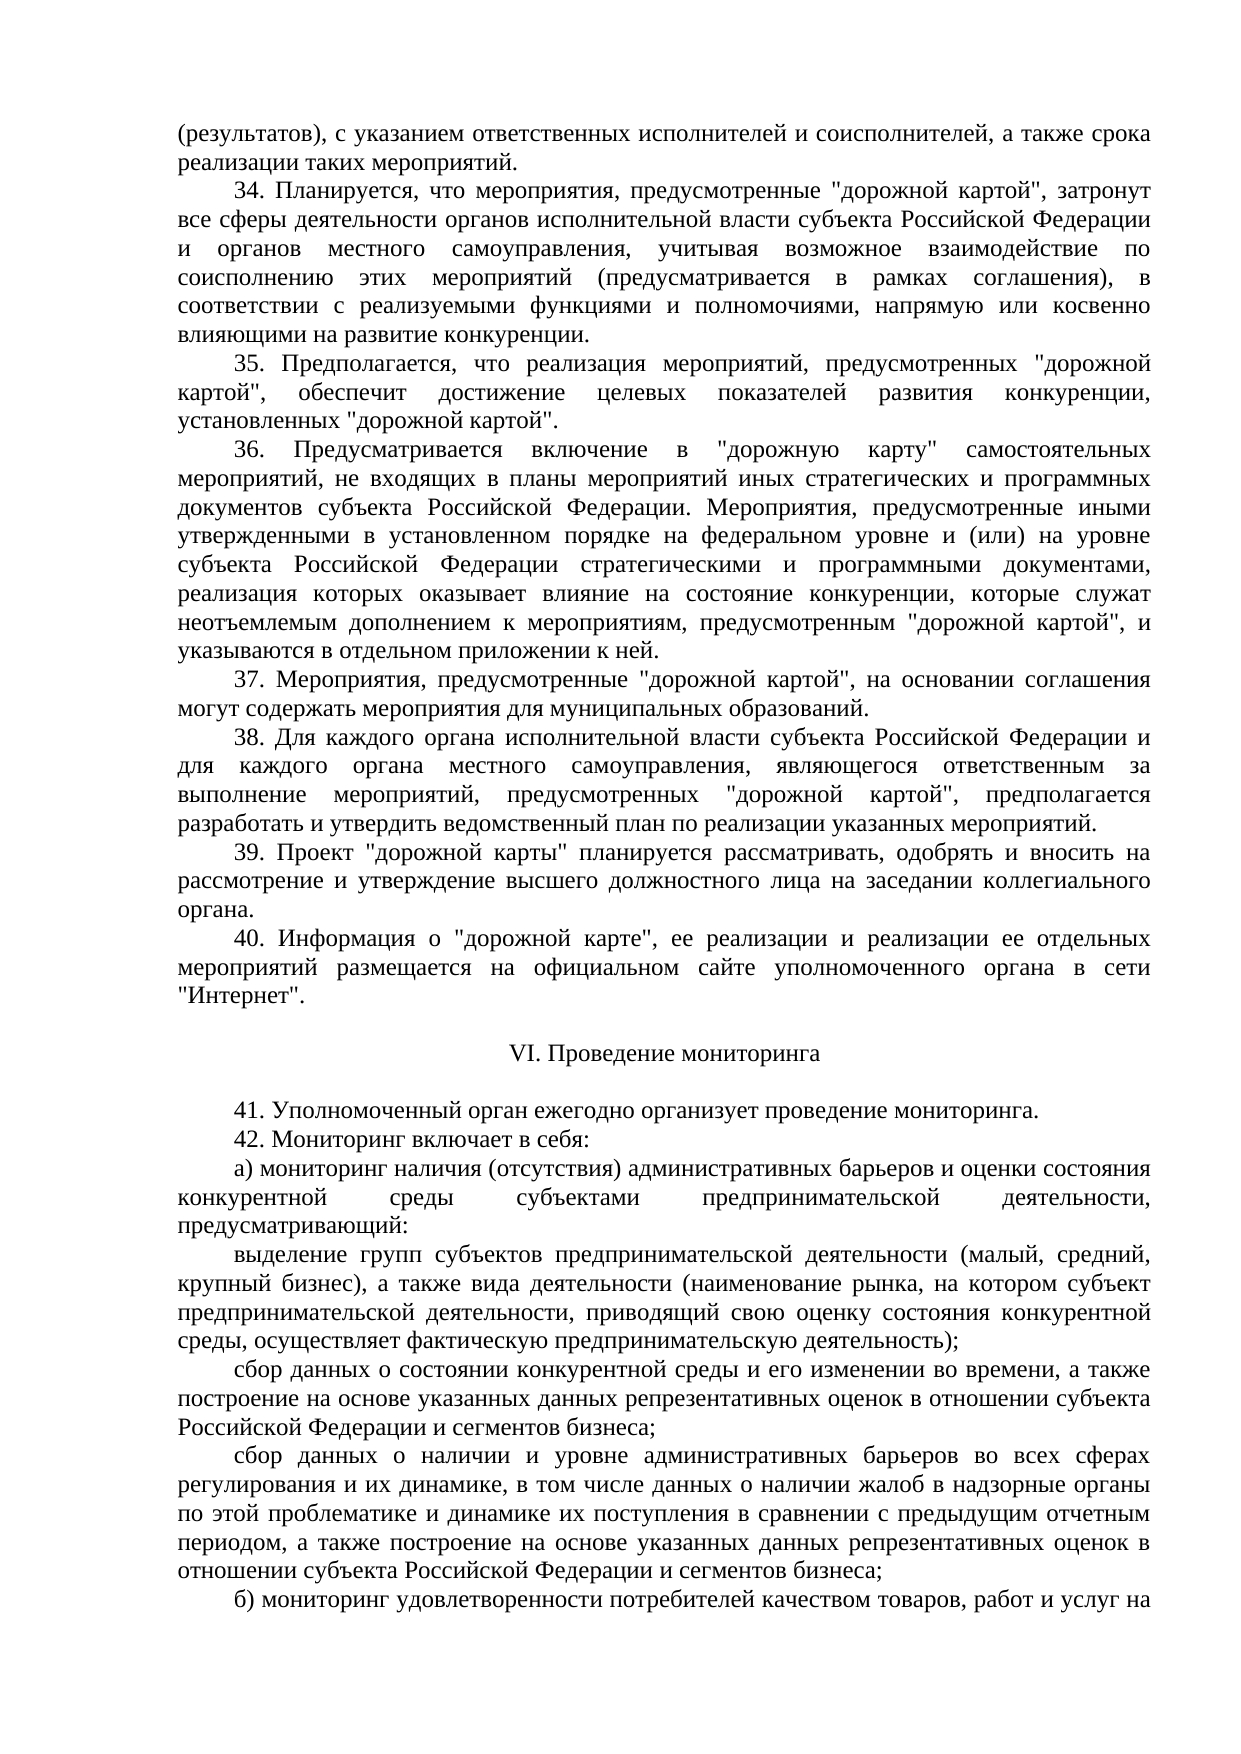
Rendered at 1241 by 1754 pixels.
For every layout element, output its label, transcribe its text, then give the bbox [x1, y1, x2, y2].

text 41. Уполномоченный орган ежегодно организует проведение мониторинга. [177, 1096, 1152, 1124]
text а) мониторинг наличия (отсутствия) административных барьеров и оценки состояния конкурентной среды субъектами предпринимательской деятельности, предусматривающий: [177, 1153, 1152, 1239]
text 36. Предусматривается включение в "дорожную карту" самостоятельных мероприятий, не входящих в планы мероприятий иных стратегических и программных документов субъекта Российской Федерации. Мероприятия, предусмотренные иными утвержденными в установленном порядке на федеральном уровне и (или) на уровне субъекта Российской Федерации стратегическими и программными документами, реализация которых оказывает влияние на состояние конкуренции, которые служат неотъемлемым дополнением к мероприятиям, предусмотренным "дорожной картой", и указываются в отдельном приложении к ней. [177, 434, 1152, 664]
text 35. Предполагается, что реализация мероприятий, предусмотренных "дорожной картой", обеспечит достижение целевых показателей развития конкуренции, установленных "дорожной картой". [177, 348, 1152, 434]
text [177, 1584, 1152, 1613]
text 39. Проект "дорожной карты" планируется рассматривать, одобрять и вносить на рассмотрение и утверждение высшего должностного лица на заседании коллегиального органа. [177, 837, 1152, 923]
text сбор данных о наличии и уровне административных барьеров во всех сферах регулирования и их динамике, в том числе данных о наличии жалоб в надзорные органы по этой проблематике и динамике их поступления в сравнении с предыдущим отчетным периодом, а также построение на основе указанных данных репрезентативных оценок в отношении субъекта Российской Федерации и сегментов бизнеса; [177, 1441, 1152, 1584]
text выделение групп субъектов предпринимательской деятельности (малый, средний, крупный бизнес), а также вида деятельности (наименование рынка, на котором субъект предпринимательской деятельности, приводящий свою оценку состояния конкурентной среды, осуществляет фактическую предпринимательскую деятельность); [177, 1239, 1152, 1354]
text сбор данных о состоянии конкурентной среды и его изменении во времени, а также построение на основе указанных данных репрезентативных оценок в отношении субъекта Российской Федерации и сегментов бизнеса; [177, 1354, 1152, 1441]
text 37. Мероприятия, предусмотренные "дорожной картой", на основании соглашения могут содержать мероприятия для муниципальных образований. [177, 664, 1152, 722]
text 40. Информация о "дорожной карте", ее реализации и реализации ее отдельных мероприятий размещается на официальном сайте уполномоченного органа в сети "Интернет". [177, 923, 1152, 1009]
text 42. Мониторинг включает в себя: [177, 1124, 1152, 1153]
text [177, 118, 1152, 176]
text 38. Для каждого органа исполнительной власти субъекта Российской Федерации и для каждого органа местного самоуправления, являющегося ответственным за выполнение мероприятий, предусмотренных "дорожной картой", предполагается разработать и утвердить ведомственный план по реализации указанных мероприятий. [177, 722, 1152, 837]
text VI. Проведение мониторинга [177, 1038, 1152, 1067]
text 34. Планируется, что мероприятия, предусмотренные "дорожной картой", затронут все сферы деятельности органов исполнительной власти субъекта Российской Федерации и органов местного самоуправления, учитывая возможное взаимодействие по соисполнению этих мероприятий (предусматривается в рамках соглашения), в соответствии с реализуемыми функциями и полномочиями, напрямую или косвенно влияющими на развитие конкуренции. [177, 176, 1152, 348]
